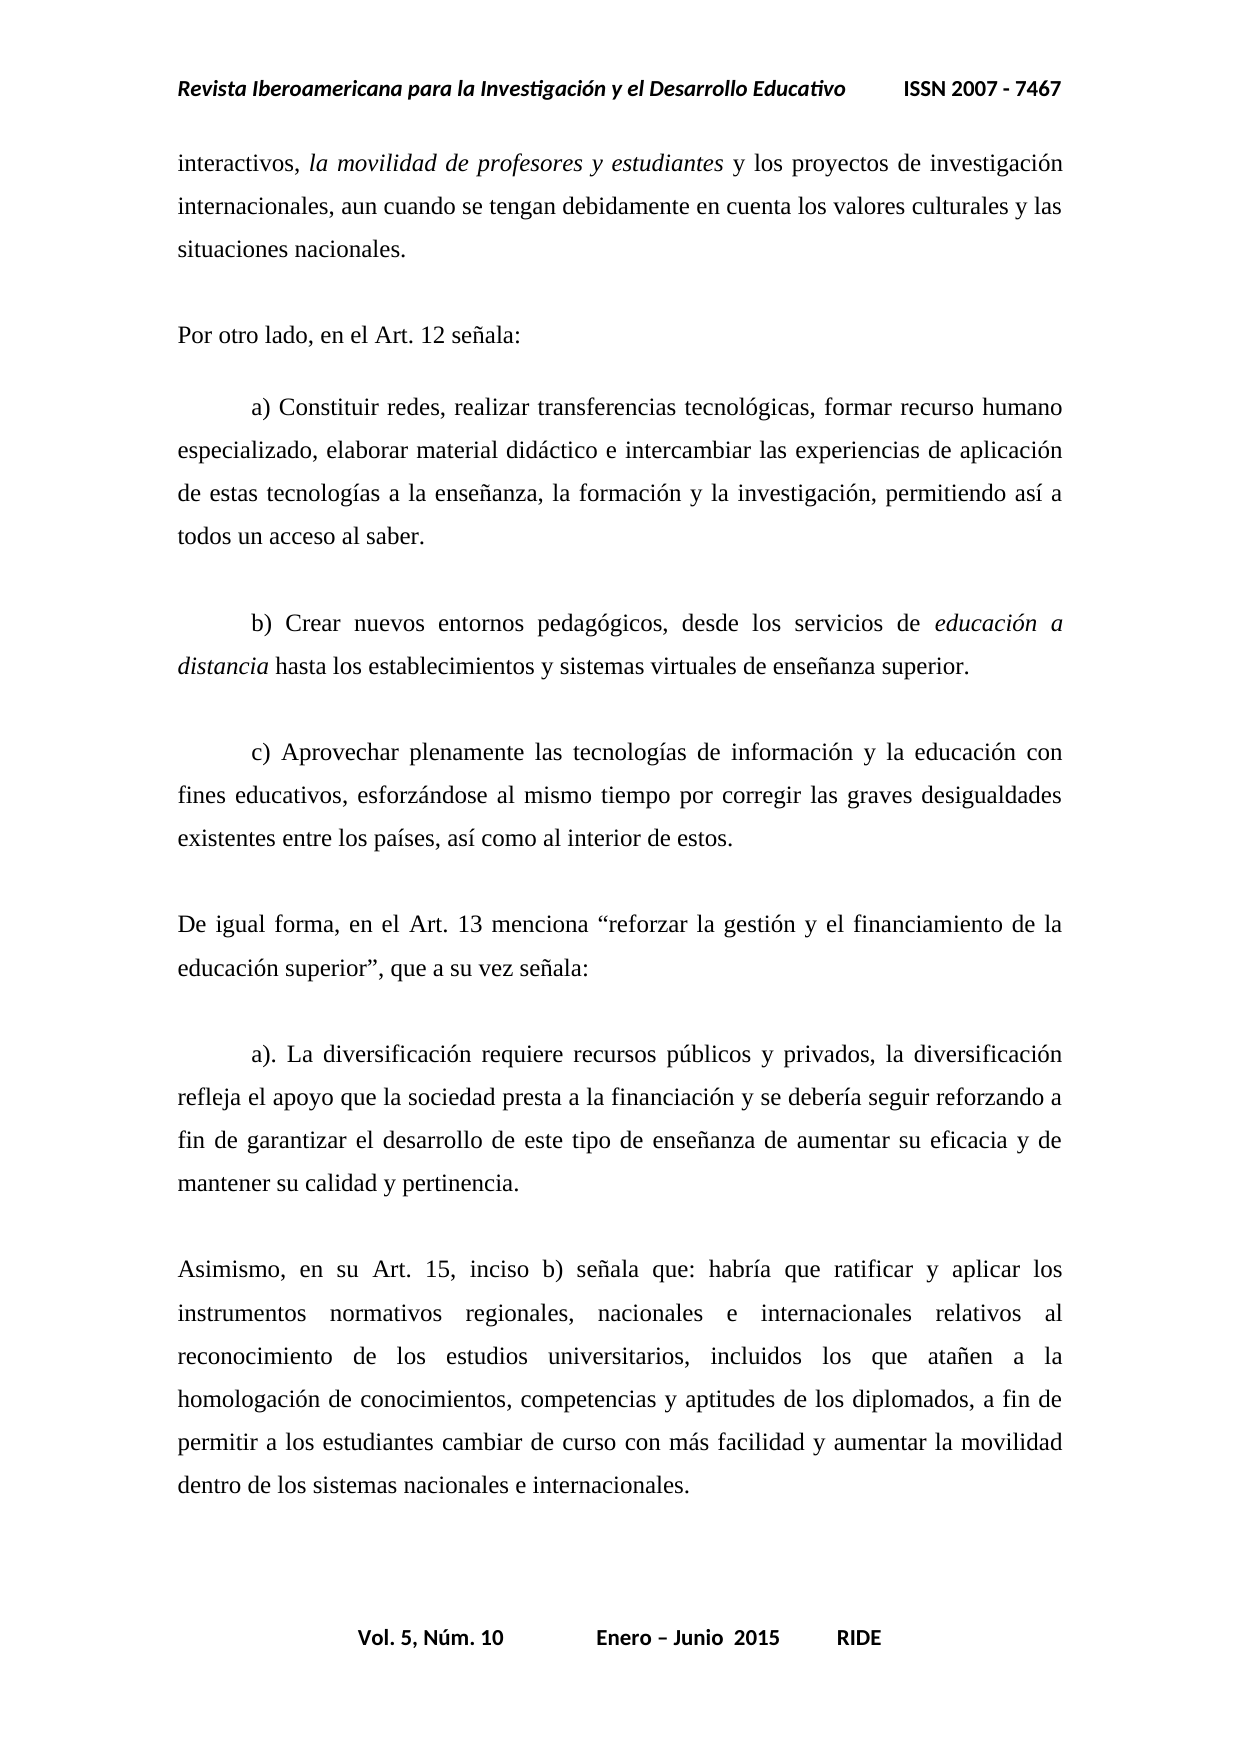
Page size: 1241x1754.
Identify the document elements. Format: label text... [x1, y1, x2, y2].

text a) Constituir redes, realizar transferencias tecnológicas, formar recurso humano especializado, elaborar material didáctico e intercambiar las experiencias de aplicación de estas tecnologías a la enseñanza, la formación y la investigación, permitiendo así a todos un acceso al saber. [177, 392, 1063, 550]
text Por otro lado, en el Art. 12 señala: [177, 320, 1063, 349]
text b) Crear nuevos entornos pedagógicos, desde los servicios de educación a distancia hasta los establecimientos y sistemas virtuales de enseñanza superior. [177, 608, 1063, 679]
text Asimismo, en su Art. 15, inciso b) señala que: habría que ratificar y aplicar los instrumentos normativos regionales, nacionales e internacionales relativos al reconocimiento de los estudios universitarios, incluidos los que atañen a la homologación de conocimientos, competencias y aptitudes de los diplomados, a fin de permitir a los estudiantes cambiar de curso con más facilidad y aumentar la movilidad dentro de los sistemas nacionales e internacionales. [177, 1254, 1063, 1499]
text De igual forma, en el Art. 13 menciona “reforzar la gestión y el financiamiento de la educación superior”, que a su vez señala: [177, 909, 1063, 981]
text c) Aprovechar plenamente las tecnologías de información y la educación con fines educativos, esforzándose al mismo tiempo por corregir las graves desigualdades existentes entre los países, así como al interior de estos. [177, 737, 1063, 852]
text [177, 148, 1063, 263]
text a). La diversificación requiere recursos públicos y privados, la diversificación refleja el apoyo que la sociedad presta a la financiación y se debería seguir reforzando a fin de garantizar el desarrollo de este tipo de enseñanza de aumentar su eficacia y de mantener su calidad y pertinencia. [177, 1039, 1063, 1197]
